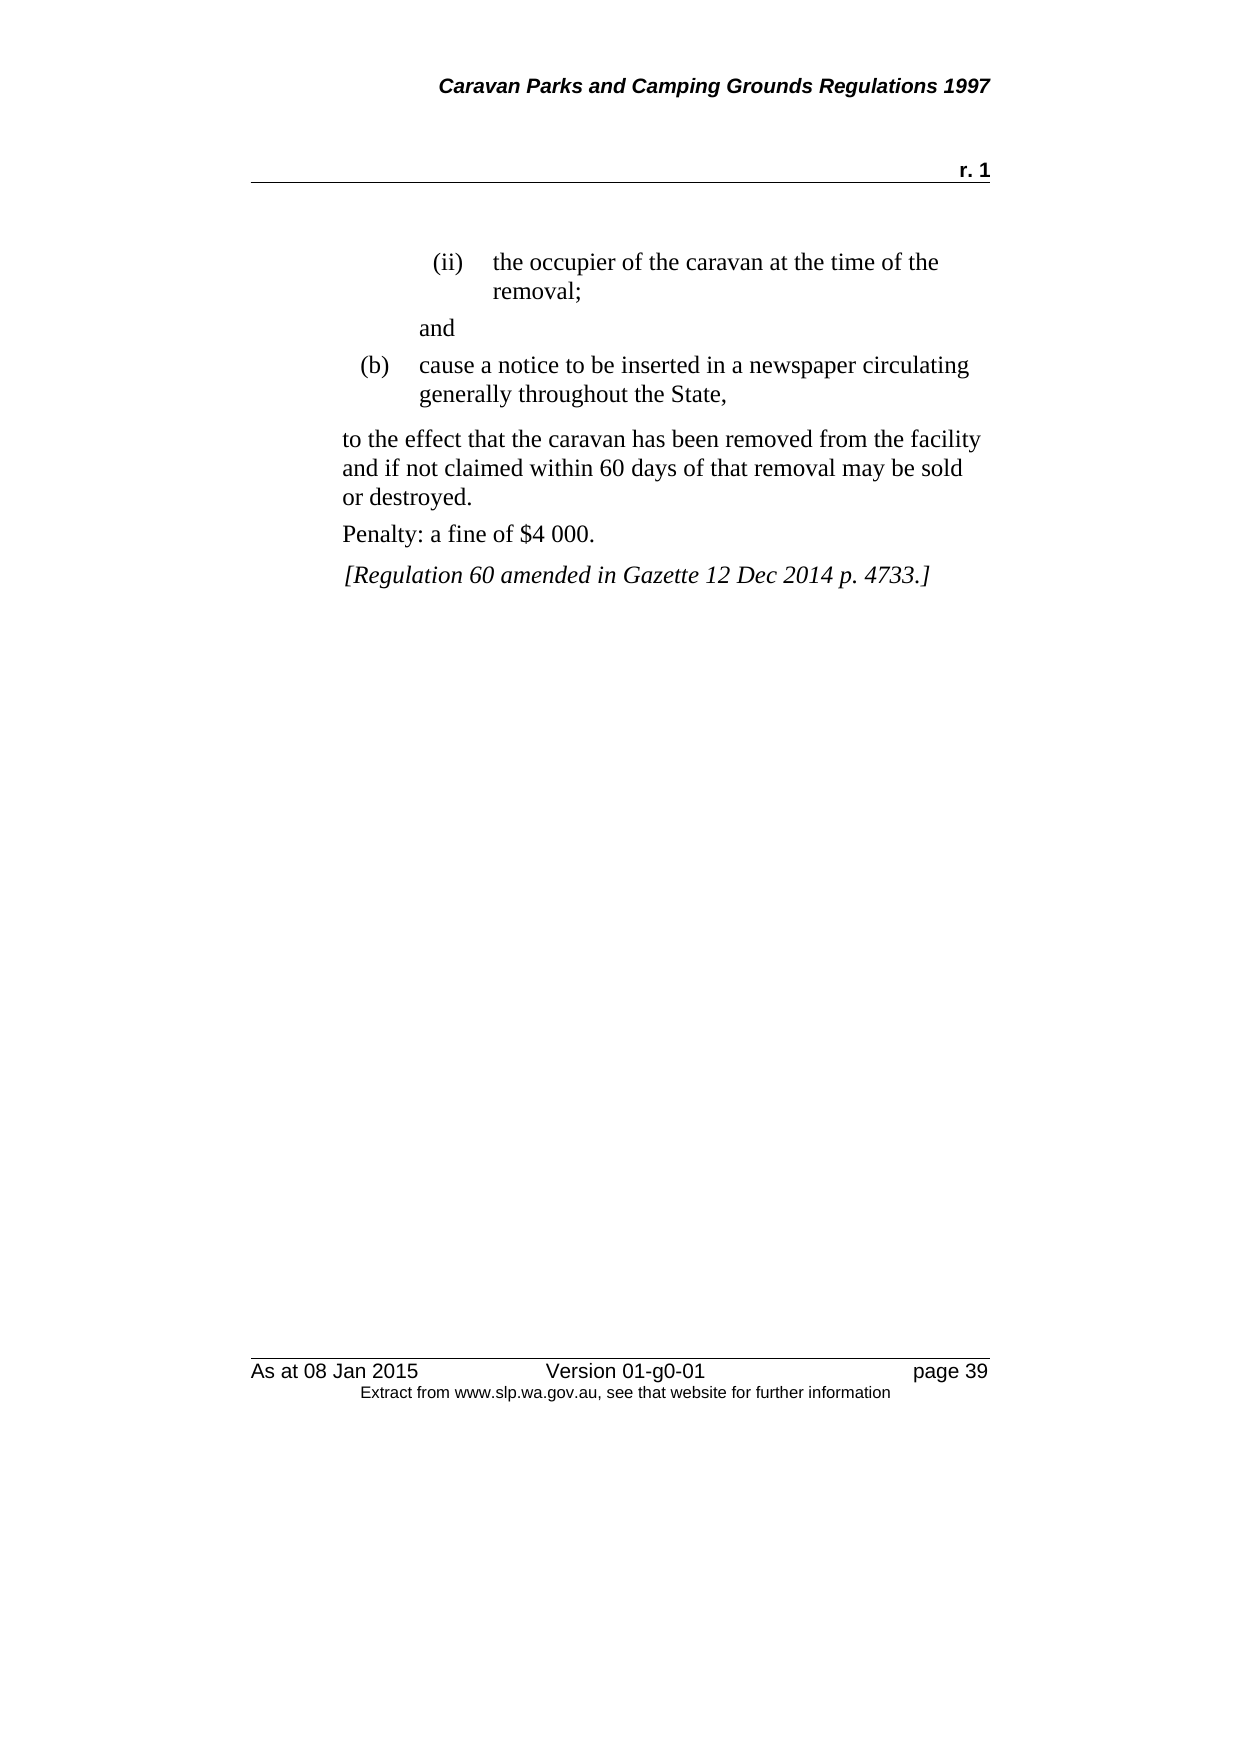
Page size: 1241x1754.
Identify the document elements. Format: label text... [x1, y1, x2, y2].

text [Regulation 60 amended in Gazette 12 Dec 2014 p. 4733.] [251, 560, 990, 589]
text (ii) the occupier of the caravan at the time of the removal; [251, 247, 990, 305]
text Penalty: a fine of $4 000. [251, 519, 990, 548]
text (b) cause a notice to be inserted in a newspaper circulating generally throughout the State, [251, 350, 990, 408]
text and [251, 313, 990, 342]
text to the effect that the caravan has been removed from the facility and if not claimed within 60 days of that removal may be sold or destroyed. [251, 424, 990, 511]
